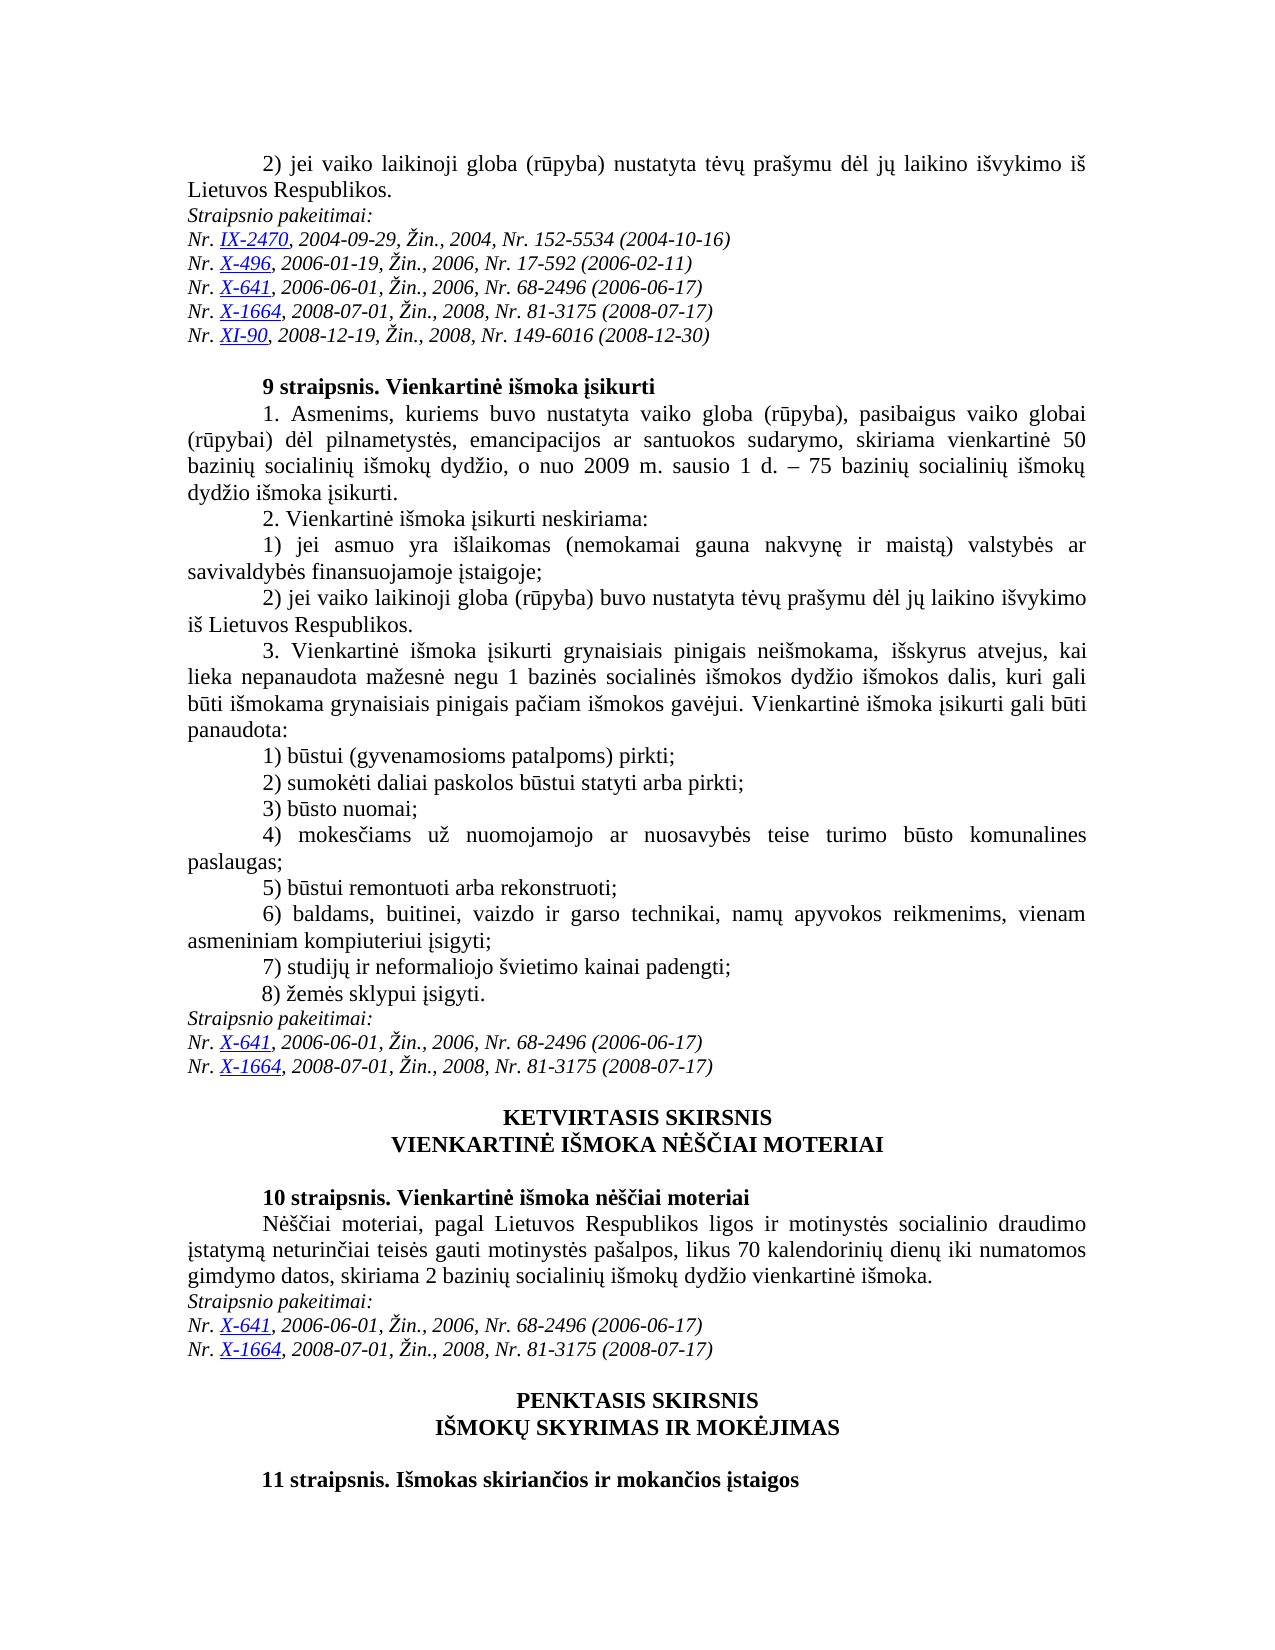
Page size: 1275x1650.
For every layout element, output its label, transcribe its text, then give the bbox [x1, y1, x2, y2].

text 1) būstui (gyvenamosioms patalpoms) pirkti; [187, 742, 1087, 769]
text Vienkartinė Išmoka nėščiai moteriai [187, 1131, 1087, 1157]
text Straipsnio pakeitimai: [187, 1006, 1087, 1030]
text 2) jei vaiko laikinoji globa (rūpyba) nustatyta tėvų prašymu dėl jų laikino išvykimo iš Lietuvos Respublikos. [187, 150, 1087, 203]
text 1. Asmenims, kuriems buvo nustatyta vaiko globa (rūpyba), pasibaigus vaiko globai (rūpybai) dėl pilnametystės, emancipacijos ar santuokos sudarymo, skiriama vienkartinė 50 bazinių socialinių išmokų dydžio, o nuo . sausio 1 d. – 75 bazinių socialinių išmokų dydžio išmoka įsikurti. [187, 400, 1087, 505]
text Straipsnio pakeitimai: [187, 1289, 1087, 1313]
text Nr. X-1664, 2008-07-01, Žin., 2008, Nr. 81-3175 (2008-07-17) [187, 299, 1087, 323]
text 4) mokesčiams už nuomojamojo ar nuosavybės teise turimo būsto komunalines paslaugas; [187, 821, 1087, 874]
text 5) būstui remontuoti arba rekonstruoti; [187, 874, 1087, 901]
text 1) jei asmuo yra išlaikomas (nemokamai gauna nakvynę ir maistą) valstybės ar savivaldybės finansuojamoje įstaigoje; [187, 532, 1087, 584]
text 2. Vienkartinė išmoka įsikurti neskiriama: [187, 505, 1087, 532]
text Nr. X-641, 2006-06-01, Žin., 2006, Nr. 68-2496 (2006-06-17) [187, 1313, 1087, 1337]
text 8) žemės sklypui įsigyti. [187, 979, 1087, 1006]
text 6) baldams, buitinei, vaizdo ir garso technikai, namų apyvokos reikmenims, vienam asmeniniam kompiuteriui įsigyti; [187, 901, 1087, 953]
text Nr. XI-90, 2008-12-19, Žin., 2008, Nr. 149-6016 (2008-12-30) [187, 323, 1087, 347]
text Nėščiai moteriai, pagal Lietuvos Respublikos ligos ir motinystės socialinio draudimo įstatymą neturinčiai teisės gauti motinystės pašalpos, likus 70 kalendorinių dienų iki numatomos gimdymo datos, skiriama 2 bazinių socialinių išmokų dydžio vienkartinė išmoka. [187, 1210, 1087, 1289]
text Nr. X-1664, 2008-07-01, Žin., 2008, Nr. 81-3175 (2008-07-17) [187, 1337, 1087, 1361]
text Nr. X-641, 2006-06-01, Žin., 2006, Nr. 68-2496 (2006-06-17) [187, 1030, 1087, 1054]
text 10 straipsnis. Vienkartinė išmoka nėščiai moteriai [187, 1183, 1087, 1210]
text KETVIRTASIS SKIRSNIS [187, 1104, 1087, 1131]
text PENKTASIS SKIRSNIS [187, 1387, 1087, 1414]
text Nr. IX-2470, 2004-09-29, Žin., 2004, Nr. 152-5534 (2004-10-16) [187, 227, 1087, 251]
text Straipsnio pakeitimai: [187, 203, 1087, 227]
text 7) studijų ir neformaliojo švietimo kainai padengti; [187, 953, 1087, 979]
text Nr. X-496, 2006-01-19, Žin., 2006, Nr. 17-592 (2006-02-11) [187, 251, 1087, 275]
text 11 straipsnis. Išmokas skiriančios ir mokančios įstaigos [187, 1467, 1087, 1493]
text Nr. X-641, 2006-06-01, Žin., 2006, Nr. 68-2496 (2006-06-17) [187, 275, 1087, 299]
text 2) jei vaiko laikinoji globa (rūpyba) buvo nustatyta tėvų prašymu dėl jų laikino išvykimo iš Lietuvos Respublikos. [187, 584, 1087, 637]
text 9 straipsnis. Vienkartinė išmoka įsikurti [187, 373, 1087, 400]
text 3) būsto nuomai; [187, 795, 1087, 821]
text 3. Vienkartinė išmoka įsikurti grynaisiais pinigais neišmokama, išskyrus atvejus, kai lieka nepanaudota mažesnė negu 1 bazinės socialinės išmokos dydžio išmokos dalis, kuri gali būti išmokama grynaisiais pinigais pačiam išmokos gavėjui. Vienkartinė išmoka įsikurti gali būti panaudota: [187, 637, 1087, 742]
text 2) sumokėti daliai paskolos būstui statyti arba pirkti; [187, 769, 1087, 795]
text Nr. X-1664, 2008-07-01, Žin., 2008, Nr. 81-3175 (2008-07-17) [187, 1054, 1087, 1078]
text IŠMOKŲ skyrimas ir mokėjimas [187, 1414, 1087, 1440]
